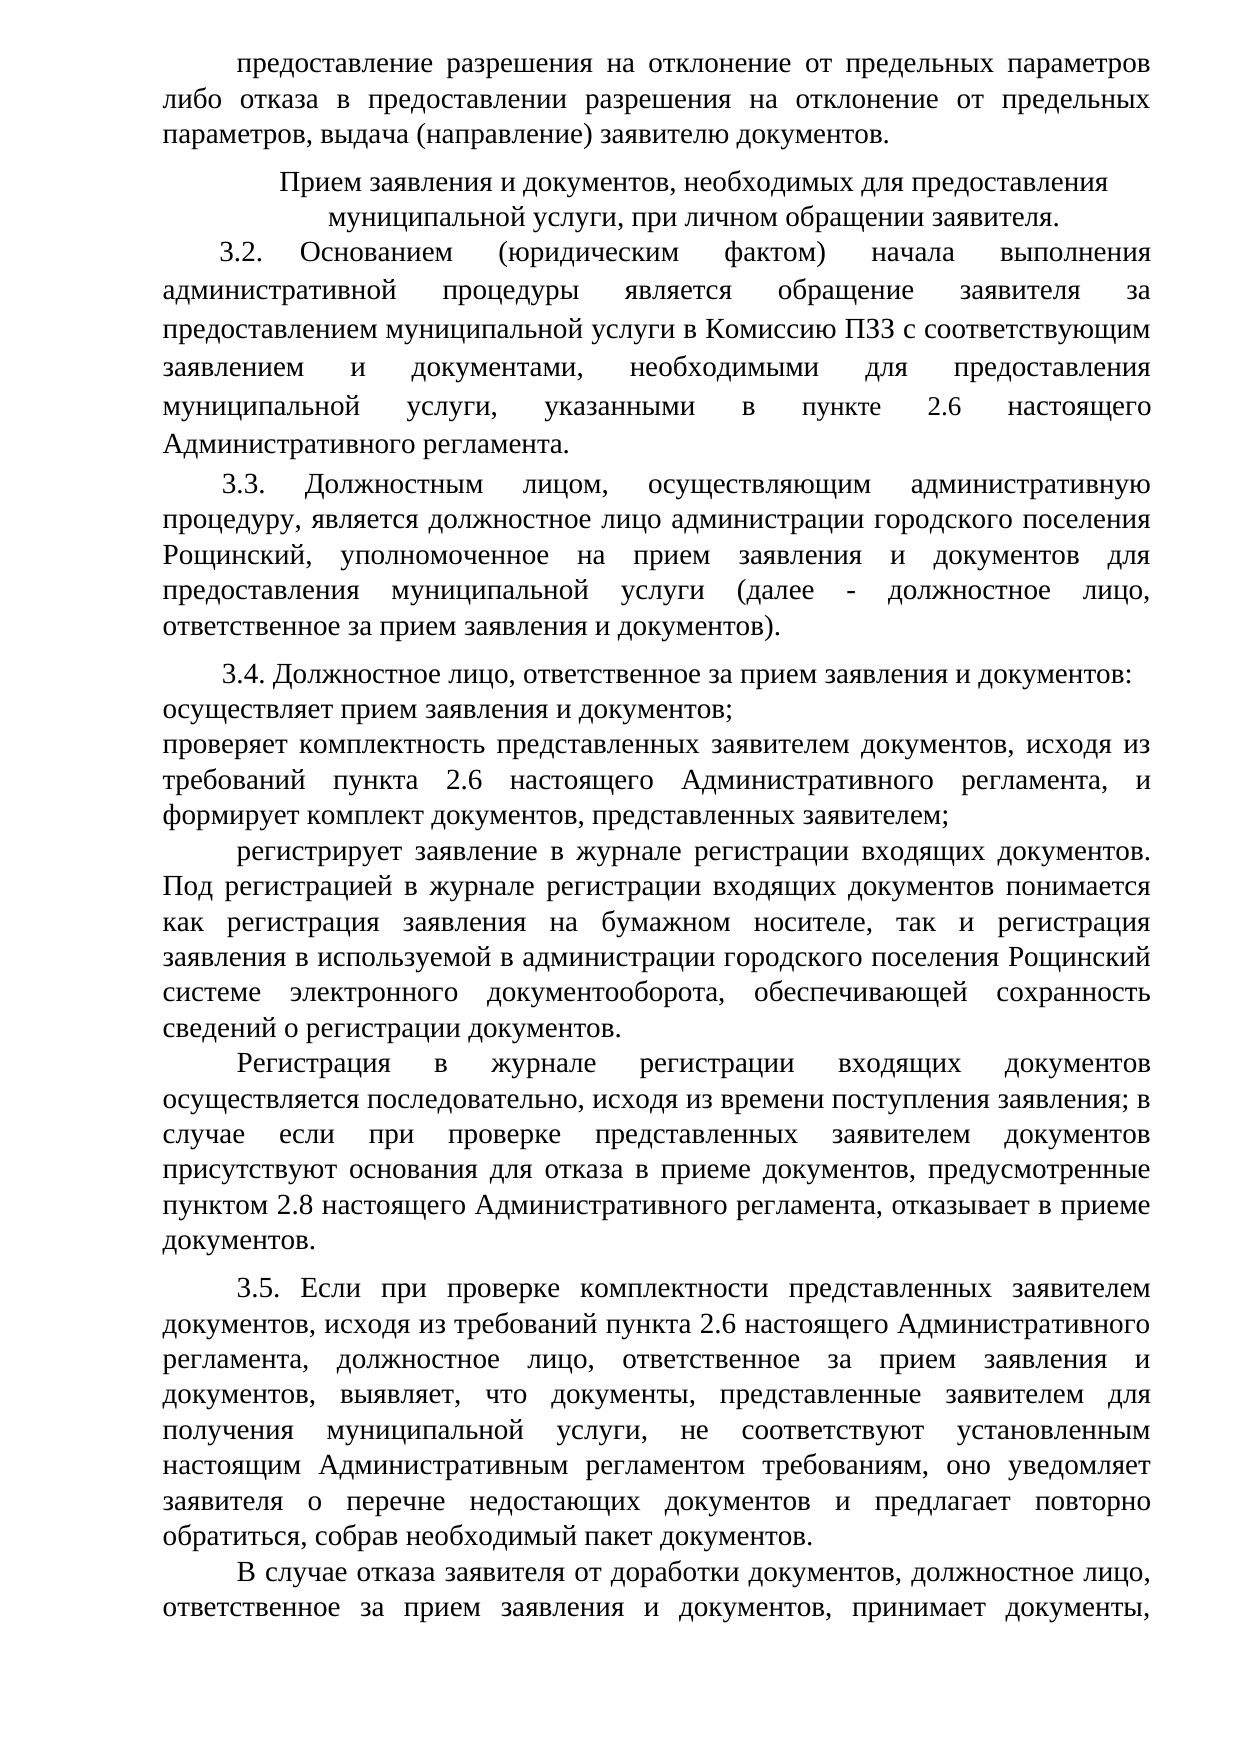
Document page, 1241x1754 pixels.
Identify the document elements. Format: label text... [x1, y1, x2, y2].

text проверяет комплектность представленных заявителем документов, исходя из требований пункта 2.6 настоящего Административного регламента, и формирует комплект документов, представленных заявителем; [162, 726, 1152, 832]
text предоставление разрешения на отклонение от предельных параметров либо отказа в предоставлении разрешения на отклонение от предельных параметров, выдача (направление) заявителю документов. [162, 44, 1152, 151]
text Прием заявления и документов, необходимых для предоставления [162, 163, 1152, 198]
text Регистрация в журнале регистрации входящих документов осуществляется последовательно, исходя из времени поступления заявления; в случае если при проверке представленных заявителем документов присутствуют основания для отказа в приеме документов, предусмотренные пунктом 2.8 настоящего Административного регламента, отказывает в приеме документов. [162, 1044, 1152, 1257]
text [162, 1553, 1152, 1623]
text 3.5. Если при проверке комплектности представленных заявителем документов, исходя из требований пункта 2.6 настоящего Административного регламента, должностное лицо, ответственное за прием заявления и документов, выявляет, что документы, представленные заявителем для получения муниципальной услуги, не соответствуют установленным настоящим Административным регламентом требованиям, оно уведомляет заявителя о перечне недостающих документов и предлагает повторно обратиться, собрав необходимый пакет документов. [162, 1269, 1152, 1553]
text 3.3. Должностным лицом, осуществляющим административную процедуру, является должностное лицо администрации городского поселения Рощинский, уполномоченное на прием заявления и документов для предоставления муниципальной услуги (далее - должностное лицо, ответственное за прием заявления и документов). [162, 465, 1152, 642]
list Основанием (юридическим фактом) начала выполнения административной процедуры является обращение заявителя за предоставлением муниципальной услуги в Комиссию ПЗЗ с соответствующим заявлением и документами, необходимыми для предоставления муниципальной услуги, указанными в пункте 2.6 настоящего Административного регламента. [162, 234, 1152, 460]
text регистрирует заявление в журнале регистрации входящих документов. Под регистрацией в журнале регистрации входящих документов понимается как регистрация заявления на бумажном носителе, так и регистрация заявления в используемой в администрации городского поселения Рощинский системе электронного документооборота, обеспечивающей сохранность сведений о регистрации документов. [162, 832, 1152, 1044]
text 3.4. Должностное лицо, ответственное за прием заявления и документов: [162, 655, 1152, 690]
text осуществляет прием заявления и документов; [162, 690, 1152, 726]
text муниципальной услуги, при личном обращении заявителя. [162, 198, 1152, 234]
